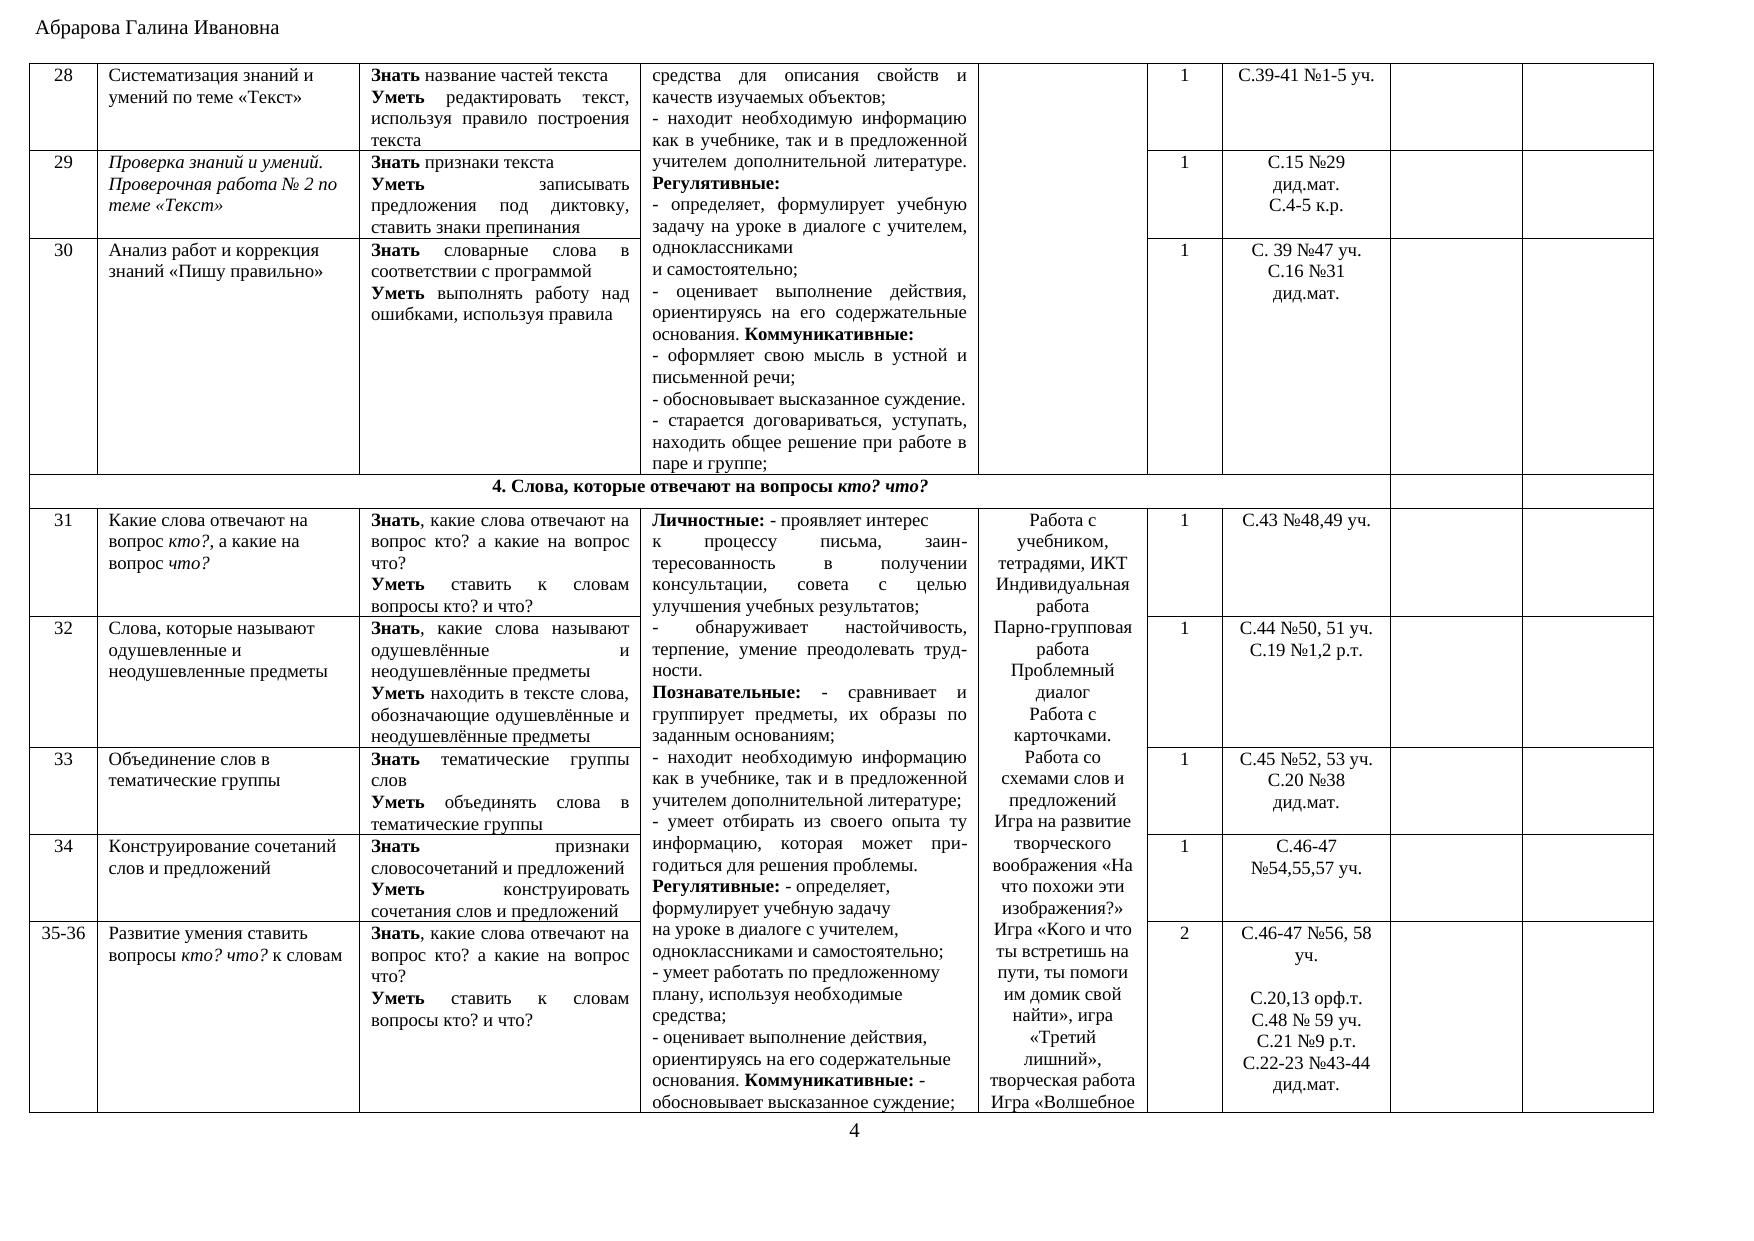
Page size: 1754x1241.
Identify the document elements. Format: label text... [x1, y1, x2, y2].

table_cell 33 [30, 748, 97, 834]
table_cell 1 [1148, 151, 1222, 237]
table_cell [1523, 509, 1653, 616]
table_cell 1 [1148, 239, 1222, 474]
table_cell С.39-41 №1-5 уч. [1223, 64, 1390, 150]
table_cell [1523, 617, 1653, 747]
table_cell С.44 №50, 51 уч. С.19 №1,2 р.т. [1223, 617, 1390, 747]
table_cell С. 39 №47 уч. С.16 №31 дид.мат. [1223, 239, 1390, 474]
table_cell [1523, 239, 1653, 474]
table_cell Конструирование сочетаний слов и предложений [98, 835, 359, 921]
table_cell Знать название частей текста Уметь редактировать текст, используя правило построения текста [360, 64, 640, 150]
table_cell [1391, 475, 1522, 507]
table_cell Знать признаки словосочетаний и предложений Уметь конструировать сочетания слов и предложений [360, 835, 640, 921]
table_cell Личностные: - проявляет интерес к процессу письма, заинтересованность в получении консультации, совета с целью улучшения учебных результатов; - обнаруживает настойчивость, терпение, умение преодолевать трудности. Познавательные: - сравнивает и группирует предметы, их образы по заданным основаниям; - находит необходимую информацию как в учебнике, так и в предложенной учителем дополнительной литературе; - умеет отбирать из своего опыта ту информацию, которая может пригодиться для решения проблемы. Регулятивные: - определяет, формулирует учебную задачу на уроке в диалоге с учителем, одноклассниками и самостоятельно; - умеет работать по предложенному плану, используя необходимые средства; - оценивает выполнение действия, ориентируясь на его содержательные основания. Коммуникативные: - обосновывает высказанное суждение; - старается договариваться, уступать, находить общее решение при работе в паре и группе; - умеет задавать уточняющие вопросы [641, 509, 978, 1112]
table_cell [1391, 239, 1522, 474]
table_cell [1523, 64, 1653, 150]
table_cell Работа с учебником, тетрадями, ИКТ Индивидуальная работа Парно-групповая работа Проблемный диалог Работа с карточками. Работа со схемами слов и предложений Игра на развитие творческого воображения «На что похожи эти изображения?» Игра «Кого и что ты встретишь на пути, ты помоги им домик свой найти», игра «Третий лишний», творческая работа Игра «Волшебное превращение» [979, 509, 1147, 1112]
table_cell [1391, 151, 1522, 237]
table_cell [1391, 748, 1522, 834]
table_cell Знать тематические группы слов Уметь объединять слова в тематические группы [360, 748, 640, 834]
table_cell [1523, 748, 1653, 834]
table_cell Знать словарные слова в соответствии с программой Уметь выполнять работу над ошибками, используя правила [360, 239, 640, 474]
table_cell [1523, 922, 1653, 1112]
table_cell [1391, 617, 1522, 747]
table_cell С.43 №48,49 уч. [1223, 509, 1390, 616]
table_cell С.45 №52, 53 уч. С.20 №38 дид.мат. [1223, 748, 1390, 834]
table_cell Объединение слов в тематические группы [98, 748, 359, 834]
table_cell Знать, какие слова отвечают на вопрос кто? а какие на вопрос что? Уметь ставить к словам вопросы кто? и что? [360, 509, 640, 616]
table_cell 1 [1148, 509, 1222, 616]
table_cell 1 [1148, 748, 1222, 834]
table_cell Систематизация знаний и умений по теме «Текст» [98, 64, 359, 150]
table_cell 30 [30, 239, 97, 474]
table_cell 35-36 [30, 922, 97, 1112]
table_cell 31 [30, 509, 97, 616]
table_cell [1523, 835, 1653, 921]
table_cell Знать, какие слова называют одушевлённые и неодушевлённые предметы Уметь находить в тексте слова, обозначающие одушевлённые и неодушевлённые предметы [360, 617, 640, 747]
table_cell Какие слова отвечают на вопрос кто?, а какие на вопрос что? [98, 509, 359, 616]
table_cell 28 [30, 64, 97, 150]
table_cell 29 [30, 151, 97, 237]
table_cell 2 [1148, 922, 1222, 1112]
table_cell 32 [30, 617, 97, 747]
table_cell 1 [1148, 835, 1222, 921]
table_cell 34 [30, 835, 97, 921]
table_cell Знать признаки текста Уметь записывать предложения под диктовку, ставить знаки препинания [360, 151, 640, 237]
table_cell [1391, 835, 1522, 921]
table_cell С.46-47 №54,55,57 уч. [1223, 835, 1390, 921]
table_cell Слова, которые называют одушевленные и неодушевленные предметы [98, 617, 359, 747]
table_cell [1391, 509, 1522, 616]
table_cell [1391, 64, 1522, 150]
table_cell Проверка знаний и умений. Проверочная работа № 2 по теме «Текст» [98, 151, 359, 237]
table_cell [1523, 475, 1653, 507]
table_cell Анализ работ и коррекция знаний «Пишу правильно» [98, 239, 359, 474]
table_cell [1391, 922, 1522, 1112]
table_cell 1 [1148, 64, 1222, 150]
table_cell 4. Слова, которые отвечают на вопросы кто? что? [30, 475, 1390, 507]
table_cell 1 [1148, 617, 1222, 747]
table_cell С.15 №29 дид.мат. С.4-5 к.р. [1223, 151, 1390, 237]
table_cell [1223, 922, 1390, 1112]
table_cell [360, 922, 640, 1112]
table_cell [1523, 151, 1653, 237]
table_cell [98, 922, 359, 1112]
